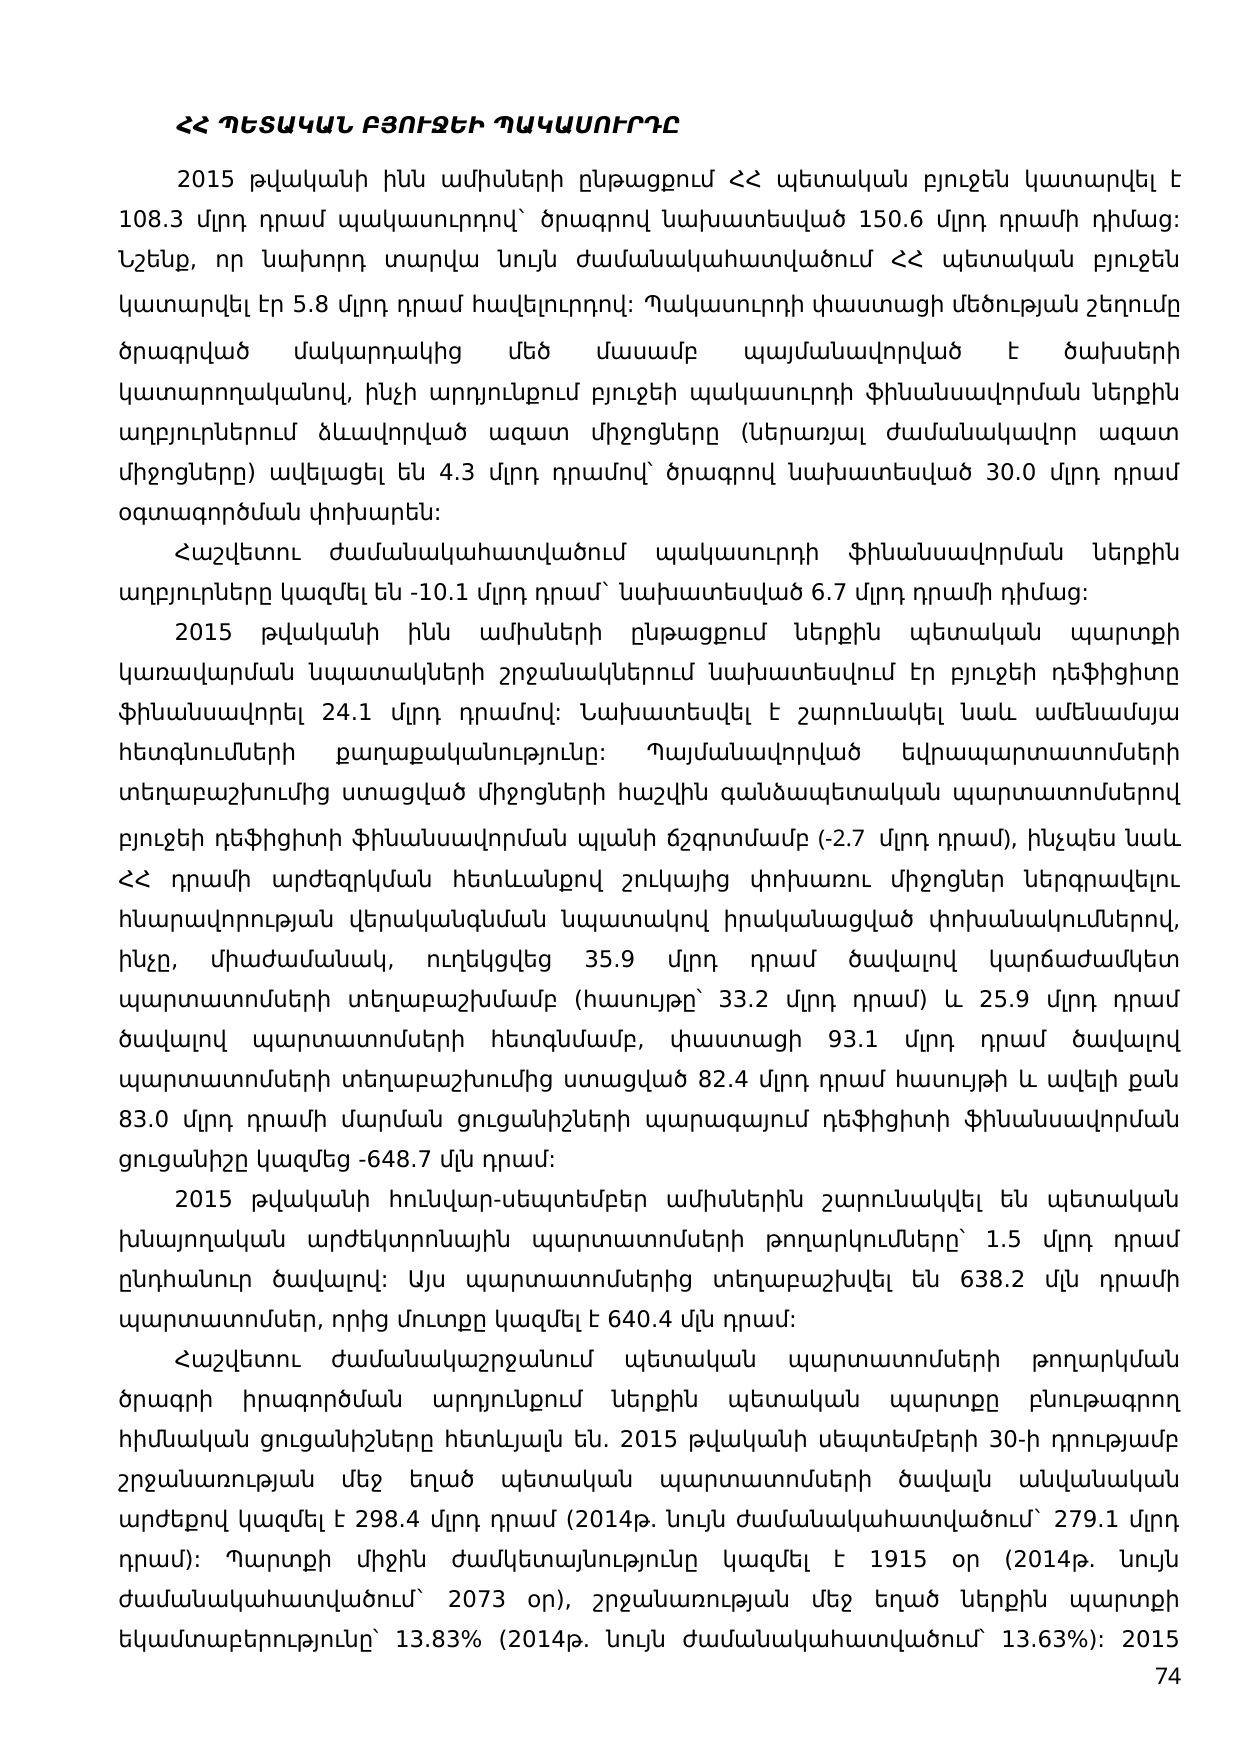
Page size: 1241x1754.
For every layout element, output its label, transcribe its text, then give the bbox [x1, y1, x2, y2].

text ՀՀ ՊԵՏԱԿԱՆ ԲՅՈՒՋԵԻ ՊԱԿԱՍՈՒՐԴԸ [118, 112, 1201, 139]
text 2015 թվականի ինն ամիսների ընթացքում ՀՀ պետական բյուջեն կատարվել է 108.3 մլրդ դրամ պակասուրդով` ծրագրով նախատեսված 150.6 մլրդ դրամի դիմաց: Նշենք, որ նախորդ տարվա նույն ժամանակահատվածում ՀՀ պետական բյուջեն կատարվել էր 5.8 մլրդ դրամ հավելուրդով: Պակասուրդի փաստացի մեծության շեղումը ծրագրված մակարդակից մեծ մասամբ պայմանավորված է ծախսերի կատարողականով, ինչի արդյունքում բյուջեի պակասուրդի ֆինանսավորման ներքին աղբյուրներում ձևավորված ազատ միջոցները (ներառյալ ժամանակավոր ազատ միջոցները) ավելացել են 4.3 մլրդ դրամով՝ ծրագրով նախատեսված 30.0 մլրդ դրամ օգտագործման փոխարեն: [118, 166, 1181, 526]
text 2015 թվականի ինն ամիսների ընթացքում ներքին պետական պարտքի կառավարման նպատակների շրջանակներում նախատեսվում էր բյուջեի դեֆիցիտը ֆինանսավորել 24.1 մլրդ դրամով: Նախատեսվել է շարունակել նաև ամենամսյա հետգնումների քաղաքականությունը: Պայմանավորված եվրապարտատոմսերի տեղաբաշխումից ստացված միջոցների հաշվին գանձապետական պարտատոմսերով բյուջեի դեֆիցիտի ֆինանսավորման պլանի ճշգրտմամբ (-2.7 մլրդ դրամ), ինչպես նաև ՀՀ դրամի արժեզրկման հետևանքով շուկայից փոխառու միջոցներ ներգրավելու հնարավորության վերականգնման նպատակով իրականացված փոխանակումներով, ինչը, միաժամանակ, ուղեկցվեց 35.9 մլրդ դրամ ծավալով կարճաժամկետ պարտատոմսերի տեղաբաշխմամբ (հասույթը՝ 33.2 մլրդ դրամ) և 25.9 մլրդ դրամ ծավալով պարտատոմսերի հետգնմամբ, փաստացի 93.1 մլրդ դրամ ծավալով պարտատոմսերի տեղաբաշխումից ստացված 82.4 մլրդ դրամ հասույթի և ավելի քան 83.0 մլրդ դրամի մարման ցուցանիշների պարագայում դեֆիցիտի ֆինանսավորման ցուցանիշը կազմեց -648.7 մլն դրամ: [118, 619, 1181, 1173]
text 2015 թվականի հունվար-սեպտեմբեր ամիսներին շարունակվել են պետական խնայողական արժեկտրոնային պարտատոմսերի թողարկումները՝ 1.5 մլրդ դրամ ընդհանուր ծավալով: Այս պարտատոմսերից տեղաբաշխվել են 638.2 մլն դրամի պարտատոմսեր, որից մուտքը կազմել է 640.4 մլն դրամ: [118, 1187, 1181, 1333]
text Հաշվետու ժամանակահատվածում պակասուրդի ֆինանսավորման ներքին աղբյուրները կազմել են -10.1 մլրդ դրամ` նախատեսված 6.7 մլրդ դրամի դիմաց: [118, 539, 1181, 606]
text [118, 1347, 1181, 1653]
